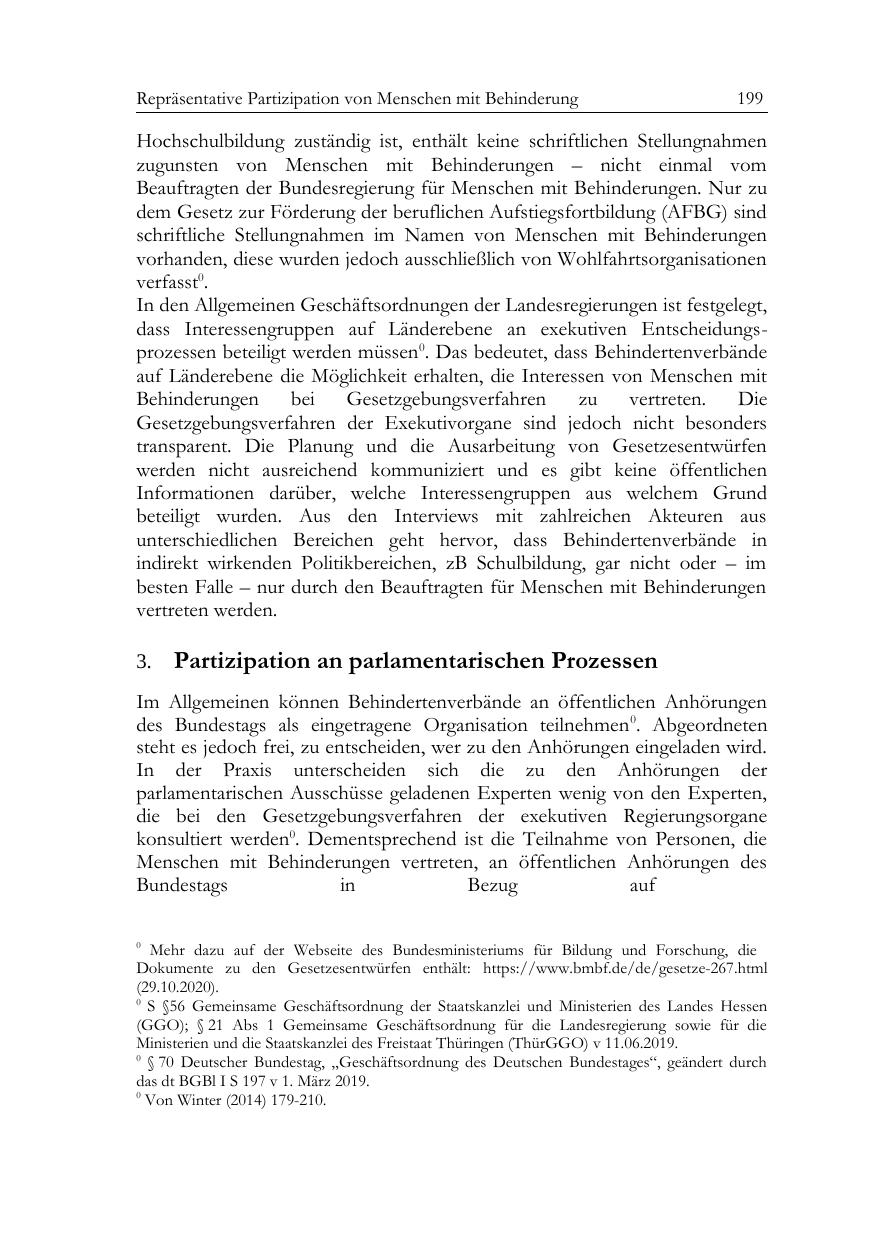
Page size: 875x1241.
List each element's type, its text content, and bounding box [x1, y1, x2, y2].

text Partizipation an parlamentarischen Prozessen [136, 647, 768, 675]
text In den Allgemeinen Geschäftsordnungen der Landesregierungen ist festgelegt, dass Interessengruppen auf Länderebene an exekutiven Entscheidungsprozessen beteiligt werden müssen. Das bedeutet, dass Behindertenverbände auf Länderebene die Möglichkeit erhalten, die Interessen von Menschen mit Behinderungen bei Gesetzgebungsverfahren zu vertreten. Die Gesetzgebungsverfahren der Exekutivorgane sind jedoch nicht besonders transparent. Die Planung und die Ausarbeitung von Gesetzesentwürfen werden nicht ausreichend kommuniziert und es gibt keine öffentlichen Informationen darüber, welche Interessengruppen aus welchem Grund beteiligt wurden. Aus den Interviews mit zahlreichen Akteuren aus unterschiedlichen Bereichen geht hervor, dass Behindertenverbände in indirekt wirkenden Politikbereichen, zB Schulbildung, gar nicht oder – im besten Falle – nur durch den Beauftragten für Menschen mit Behinderungen vertreten werden. [136, 294, 768, 622]
